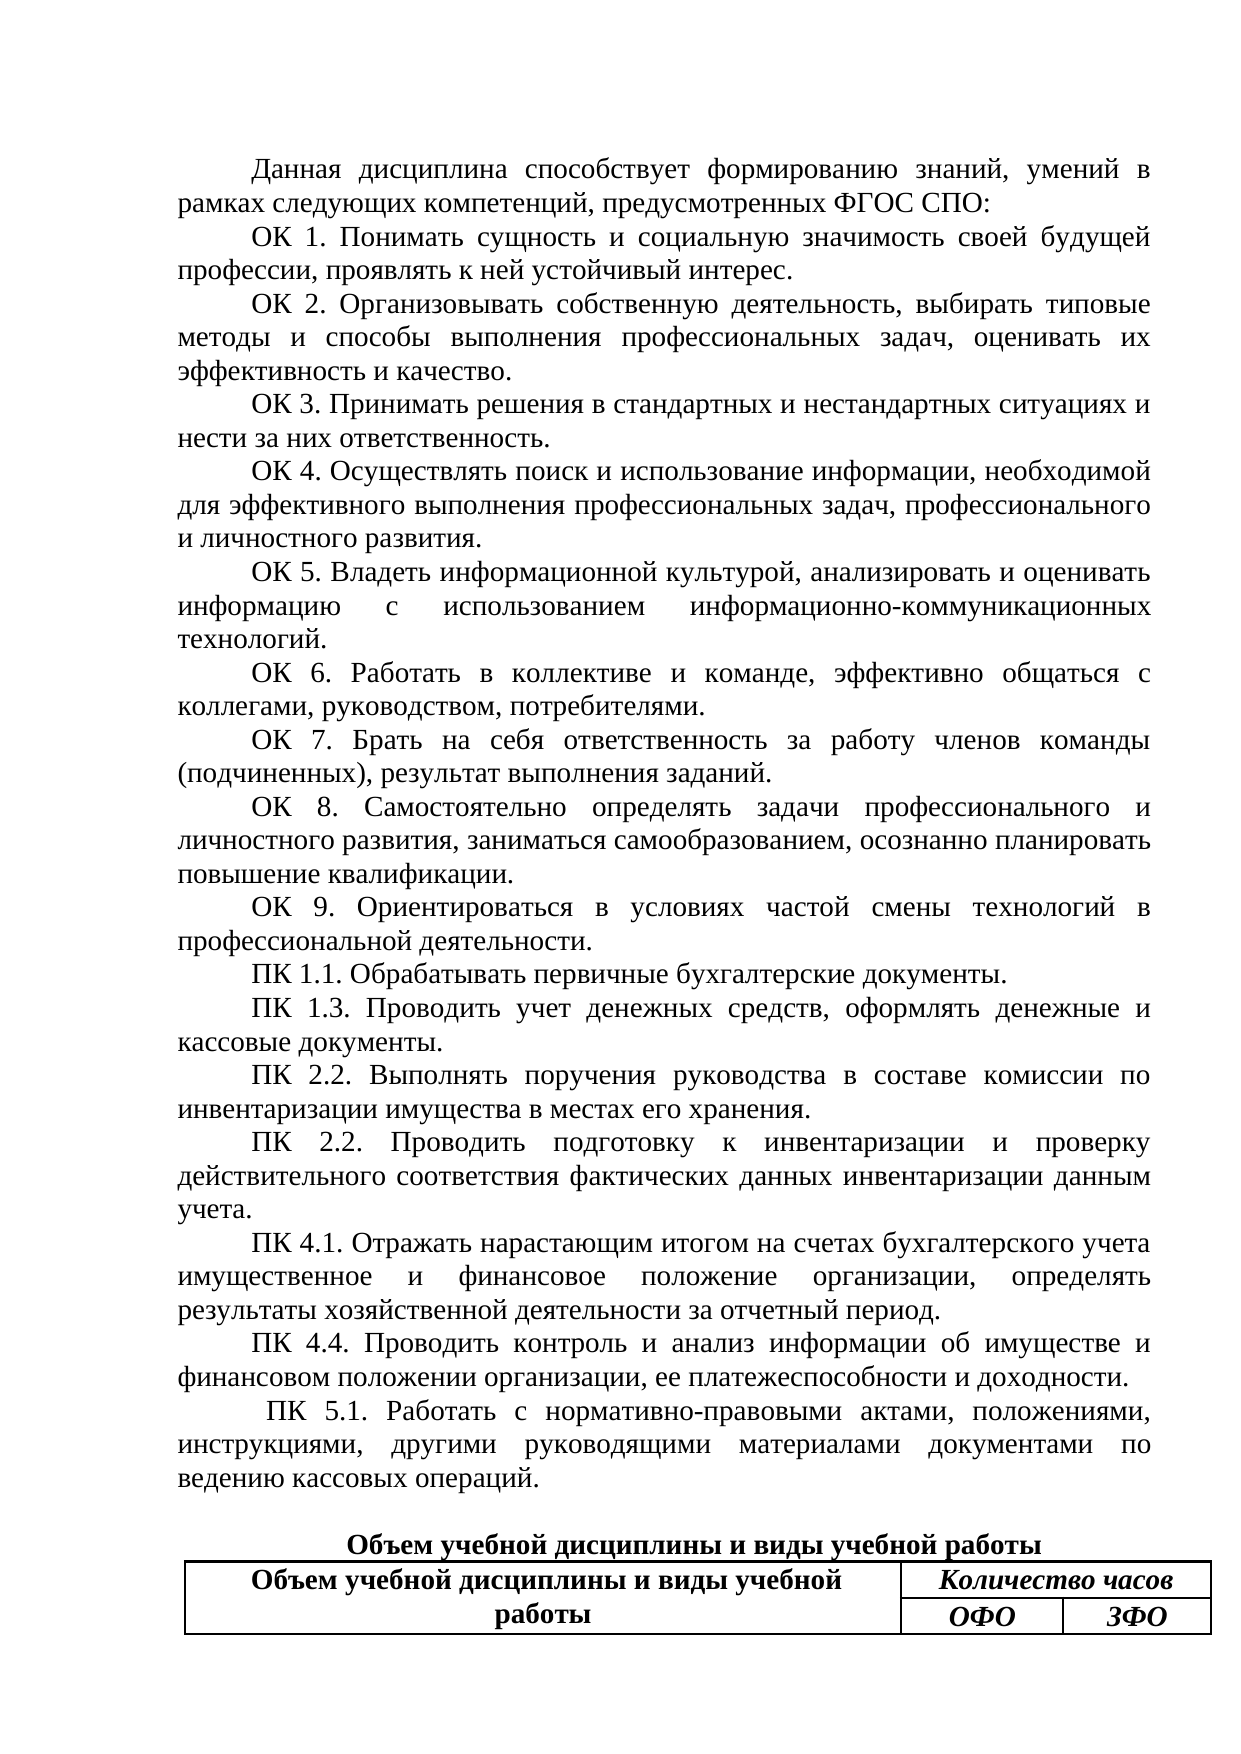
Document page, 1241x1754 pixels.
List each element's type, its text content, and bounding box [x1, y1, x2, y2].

text ОК 5. Владеть информационной культурой, анализировать и оценивать информацию с использованием информационно-коммуникационных технологий. [177, 554, 1152, 655]
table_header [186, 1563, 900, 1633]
text Объем учебной дисциплины и виды учебной работы [177, 1527, 1152, 1560]
text ОК 7. Брать на себя ответственность за работу членов команды (подчиненных), результат выполнения заданий. [177, 722, 1152, 789]
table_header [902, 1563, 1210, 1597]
text ПК 4.1. Отражать нарастающим итогом на счетах бухгалтерского учета имущественное и финансовое положение организации, определять результаты хозяйственной деятельности за отчетный период. [177, 1225, 1152, 1326]
text ПК 5.1. Работать с нормативно-правовыми актами, положениями, инструкциями, другими руководящими материалами документами по ведению кассовых операций. [177, 1393, 1152, 1493]
text ПК 1.1. Обрабатывать первичные бухгалтерские документы. [177, 957, 1152, 990]
text ОК 3. Принимать решения в стандартных и нестандартных ситуациях и нести за них ответственность. [177, 386, 1152, 453]
text ПК 1.3. Проводить учет денежных средств, оформлять денежные и кассовые документы. [177, 990, 1152, 1057]
text ОК 2. Организовывать собственную деятельность, выбирать типовые методы и способы выполнения профессиональных задач, оценивать их эффективность и качество. [177, 286, 1152, 386]
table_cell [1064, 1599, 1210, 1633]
text ОК 6. Работать в коллективе и команде, эффективно общаться с коллегами, руководством, потребителями. [177, 655, 1152, 722]
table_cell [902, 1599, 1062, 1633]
text ОК 4. Осуществлять поиск и использование информации, необходимой для эффективного выполнения профессиональных задач, профессионального и личностного развития. [177, 453, 1152, 554]
text ПК 2.2. Выполнять поручения руководства в составе комиссии по инвентаризации имущества в местах его хранения. [177, 1057, 1152, 1124]
text Данная дисциплина способствует формированию знаний, умений в рамках следующих компетенций, предусмотренных ФГОС СПО: [177, 152, 1152, 219]
text ОК 8. Самостоятельно определять задачи профессионального и личностного развития, заниматься самообразованием, осознанно планировать повышение квалификации. [177, 789, 1152, 889]
text ПК 2.2. Проводить подготовку к инвентаризации и проверку действительного соответствия фактических данных инвентаризации данным учета. [177, 1124, 1152, 1225]
text ОК 1. Понимать сущность и социальную значимость своей будущей профессии, проявлять к ней устойчивый интерес. [177, 219, 1152, 286]
text ПК 4.4. Проводить контроль и анализ информации об имуществе и финансовом положении организации, ее платежеспособности и доходности. [177, 1326, 1152, 1393]
text ОК 9. Ориентироваться в условиях частой смены технологий в профессиональной деятельности. [177, 889, 1152, 957]
